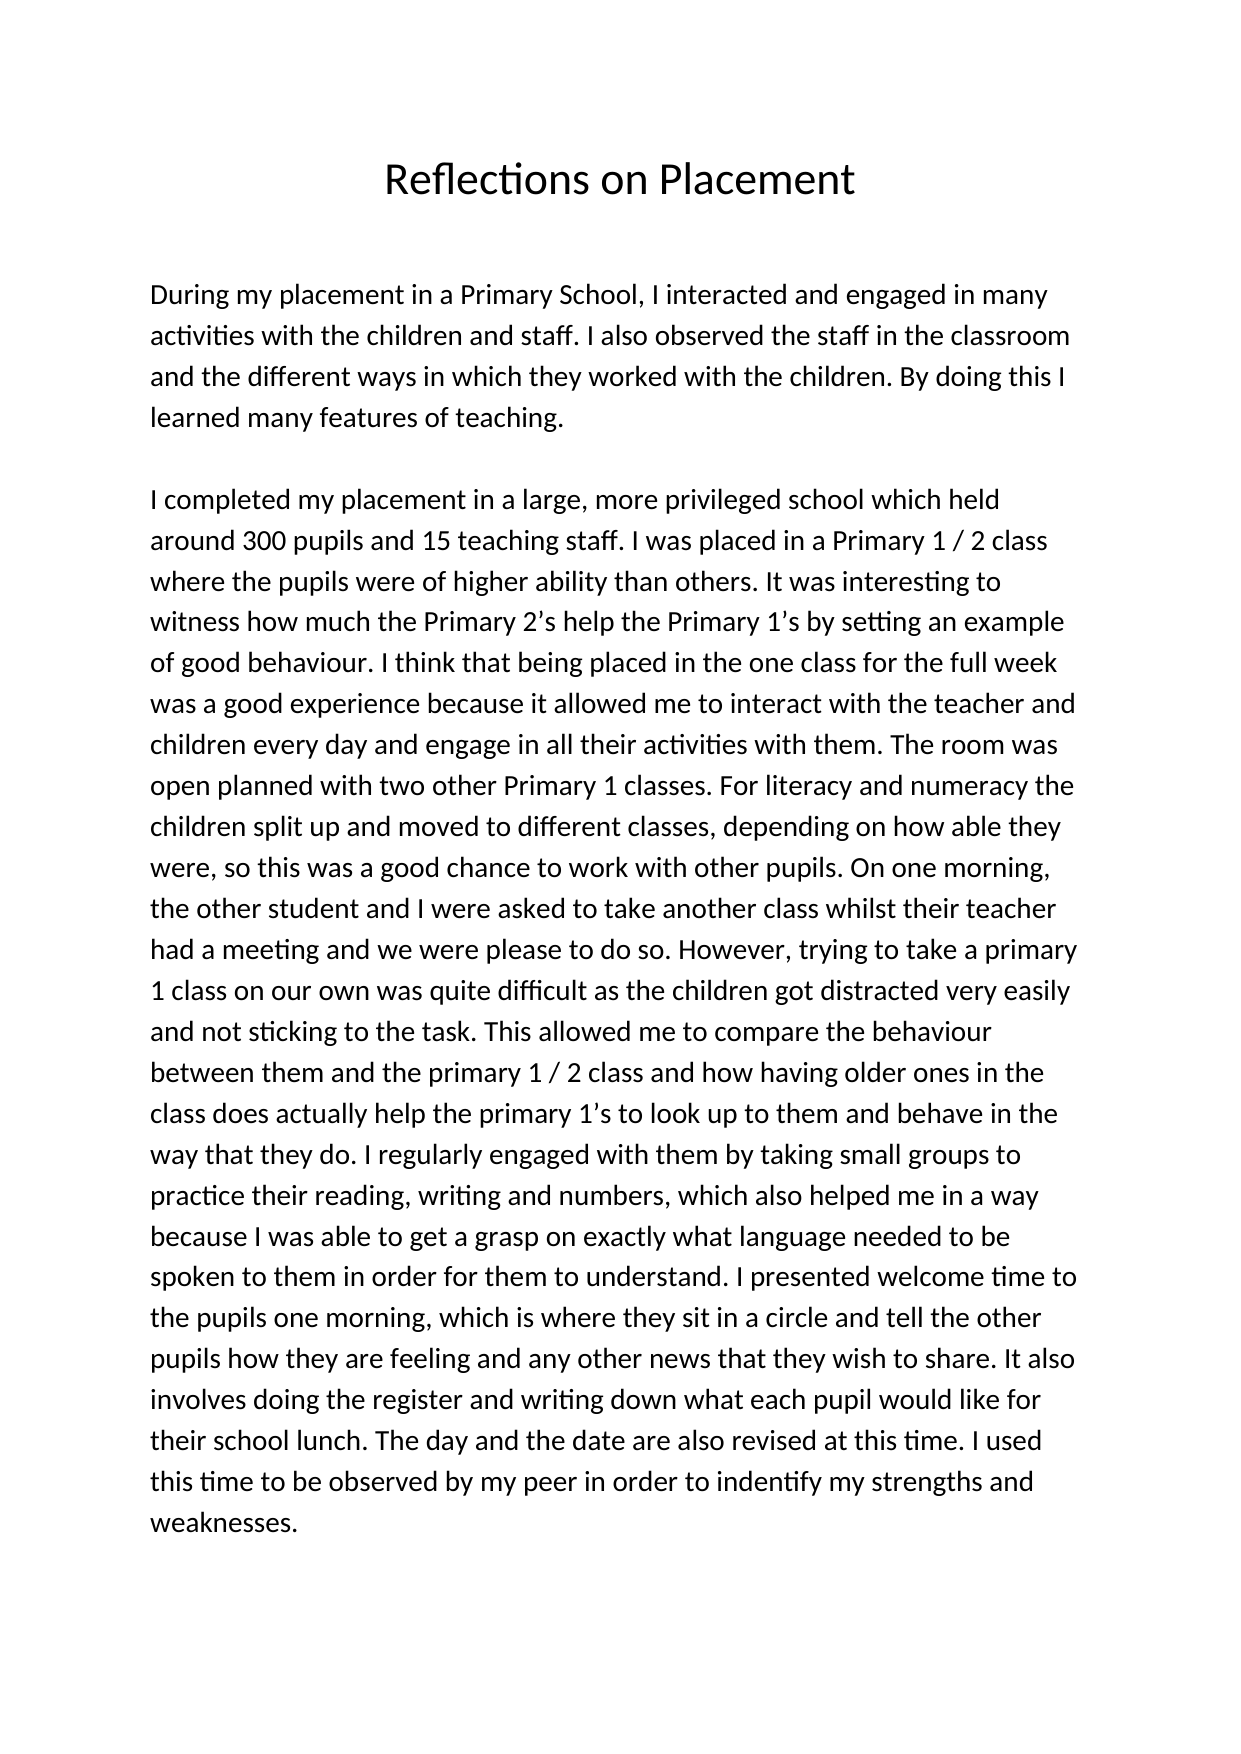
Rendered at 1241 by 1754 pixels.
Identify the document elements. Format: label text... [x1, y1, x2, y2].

text During my placement in a Primary School, I interacted and engaged in many activities with the children and staff. I also observed the staff in the classroom and the different ways in which they worked with the children. By doing this I learned many features of teaching. [150, 276, 1090, 434]
text I completed my placement in a large, more privileged school which held around 300 pupils and 15 teaching staff. I was placed in a Primary 1 / 2 class where the pupils were of higher ability than others. It was interesting to witness how much the Primary 2’s help the Primary 1’s by setting an example of good behaviour. I think that being placed in the one class for the full week was a good experience because it allowed me to interact with the teacher and children every day and engage in all their activities with them. The room was open planned with two other Primary 1 classes. For literacy and numeracy the children split up and moved to different classes, depending on how able they were, so this was a good chance to work with other pupils. On one morning, the other student and I were asked to take another class whilst their teacher had a meeting and we were please to do so. However, trying to take a primary 1 class on our own was quite difficult as the children got distracted very easily and not sticking to the task. This allowed me to compare the behaviour between them and the primary 1 / 2 class and how having older ones in the class does actually help the primary 1’s to look up to them and behave in the way that they do. I regularly engaged with them by taking small groups to practice their reading, writing and numbers, which also helped me in a way because I was able to get a grasp on exactly what language needed to be spoken to them in order for them to understand. I presented welcome time to the pupils one morning, which is where they sit in a circle and tell the other pupils how they are feeling and any other news that they wish to share. It also involves doing the register and writing down what each pupil would like for their school lunch. The day and the date are also revised at this time. I used this time to be observed by my peer in order to indentify my strengths and weaknesses. [150, 481, 1090, 1540]
text Reflections on Placement [150, 150, 1090, 206]
